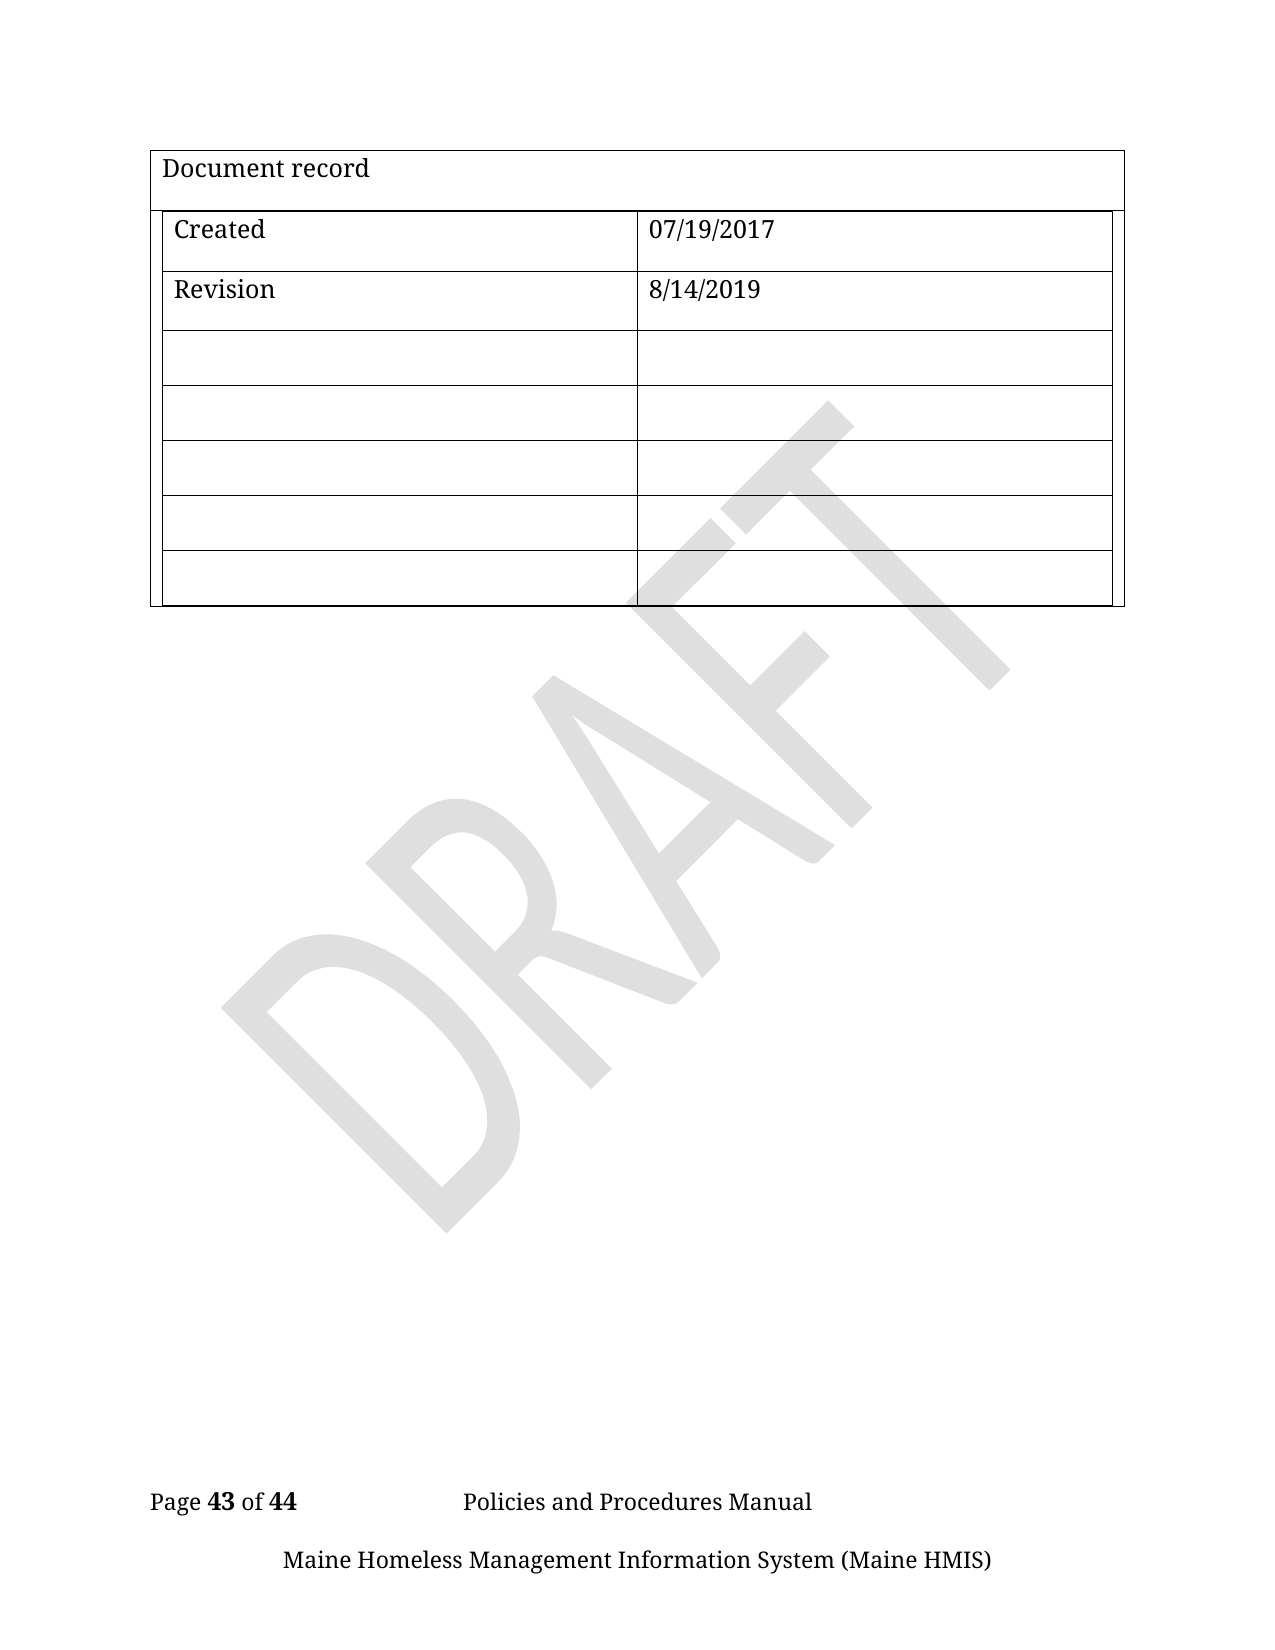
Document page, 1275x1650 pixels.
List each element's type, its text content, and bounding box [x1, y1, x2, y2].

table_cell [638, 441, 1112, 495]
table_header Document record [151, 151, 1124, 210]
table_cell [163, 272, 637, 330]
table_cell [1113, 211, 1124, 606]
table_cell [638, 496, 1112, 550]
table_cell [638, 331, 1112, 385]
table_cell [151, 211, 162, 606]
table_cell [163, 212, 637, 271]
table_cell [163, 331, 637, 385]
table_cell [163, 386, 637, 440]
table_cell [638, 386, 1112, 440]
table_cell [638, 272, 1112, 330]
table_cell [163, 441, 637, 495]
table_cell [638, 551, 1112, 605]
table_cell [638, 212, 1112, 271]
table_cell [163, 551, 637, 605]
table_cell [163, 496, 637, 550]
